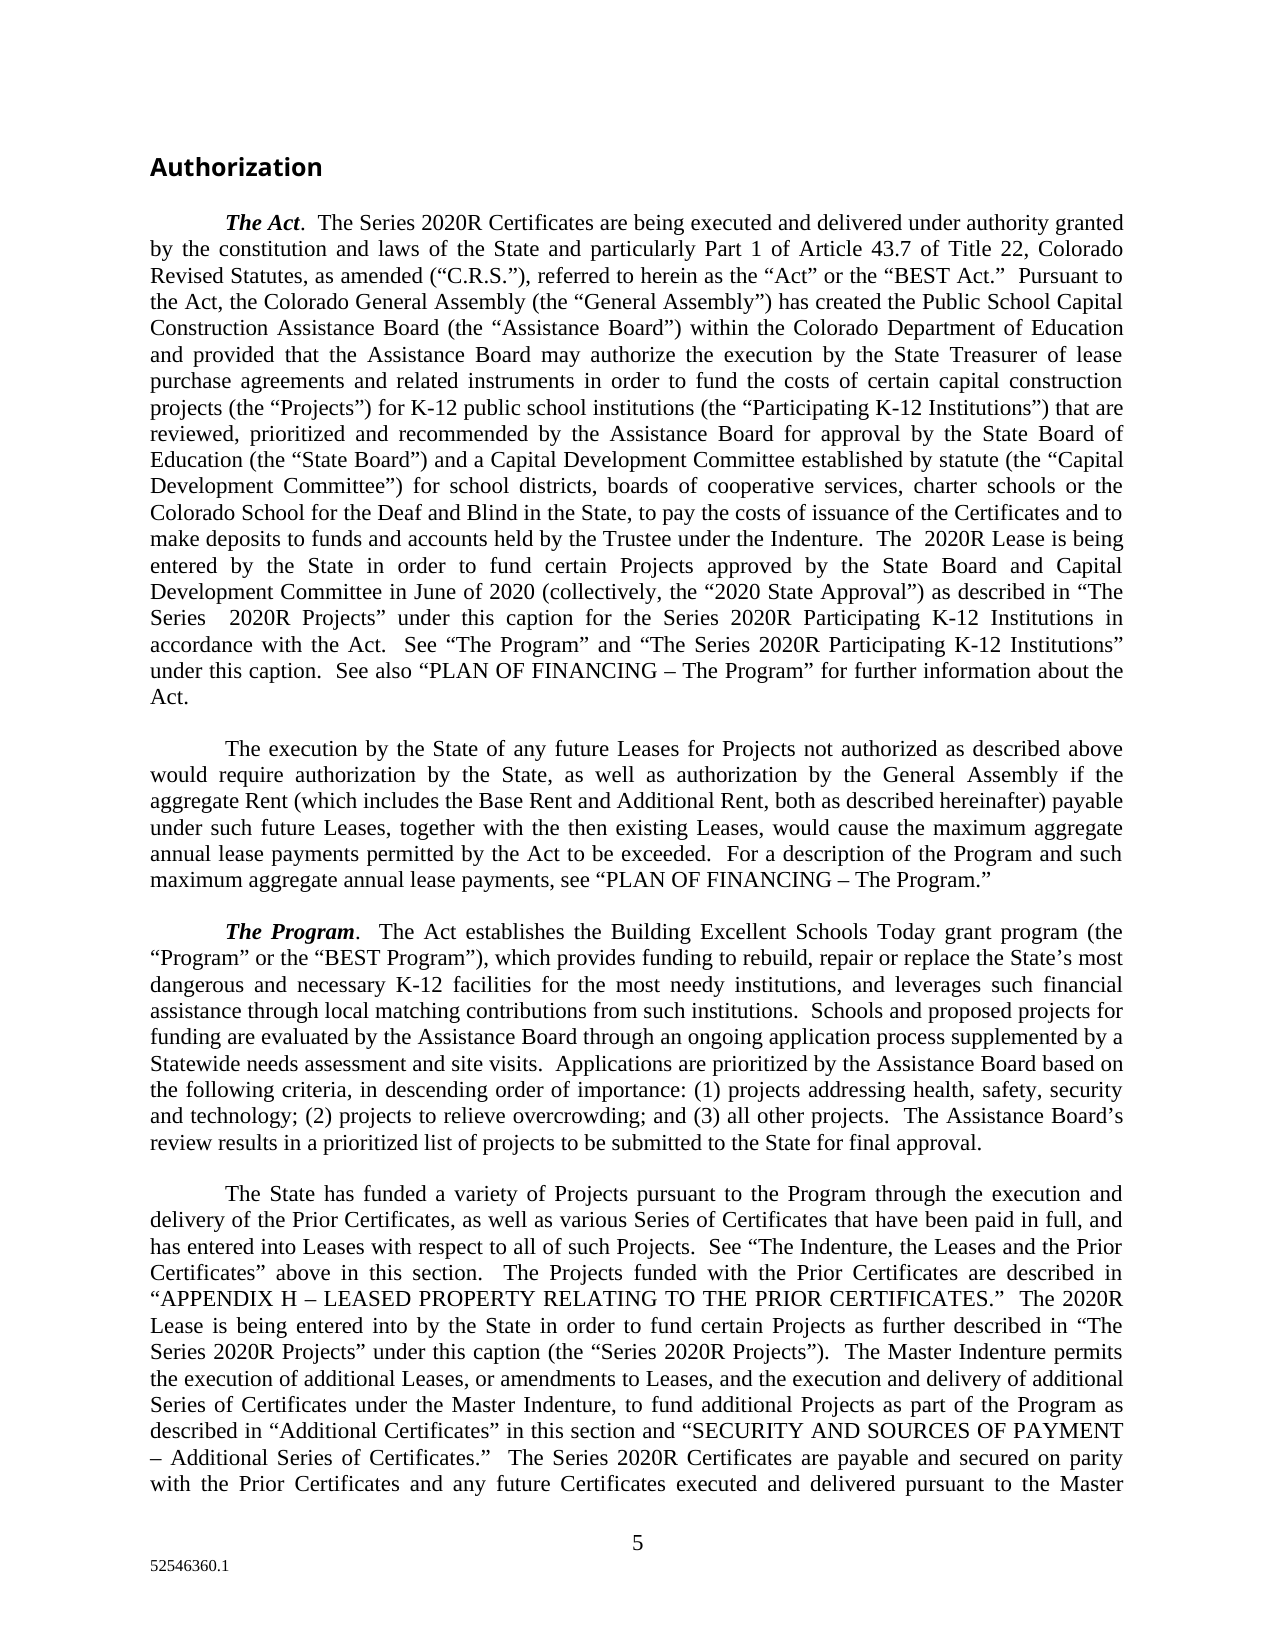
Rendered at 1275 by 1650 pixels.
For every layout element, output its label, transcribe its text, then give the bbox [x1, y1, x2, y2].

text The Act. The Series 2020R Certificates are being executed and delivered under authority granted by the constitution and laws of the State and particularly Part 1 of Article 43.7 of Title 22, Colorado Revised Statutes, as amended (“C.R.S.”), referred to herein as the “Act” or the “BEST Act.” Pursuant to the Act, the Colorado General Assembly (the “General Assembly”) has created the Public School Capital Construction Assistance Board (the “Assistance Board”) within the Colorado Department of Education and provided that the Assistance Board may authorize the execution by the State Treasurer of lease purchase agreements and related instruments in order to fund the costs of certain capital construction projects (the “Projects”) for K-12 public school institutions (the “Participating K-12 Institutions”) that are reviewed, prioritized and recommended by the Assistance Board for approval by the State Board of Education (the “State Board”) and a Capital Development Committee established by statute (the “Capital Development Committee”) for school districts, boards of cooperative services, charter schools or the Colorado School for the Deaf and Blind in the State, to pay the costs of issuance of the Certificates and to make deposits to funds and accounts held by the Trustee under the Indenture. The 2020R Lease is being entered by the State in order to fund certain Projects approved by the State Board and Capital Development Committee in June of 2020 (collectively, the “2020 State Approval”) as described in “The Series 2020R Projects” under this caption for the Series 2020R Participating K-12 Institutions in accordance with the Act. See “The Program” and “The Series 2020R Participating K-12 Institutions” under this caption. See also “PLAN OF FINANCING – The Program” for further information about the Act. [150, 209, 1125, 710]
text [150, 1180, 1125, 1496]
text The execution by the State of any future Leases for Projects not authorized as described above would require authorization by the State, as well as authorization by the General Assembly if the aggregate Rent (which includes the Base Rent and Additional Rent, both as described hereinafter) payable under such future Leases, together with the then existing Leases, would cause the maximum aggregate annual lease payments permitted by the Act to be exceeded. For a description of the Program and such maximum aggregate annual lease payments, see “PLAN OF FINANCING – The Program.” [150, 735, 1125, 893]
subtitle Authorization [150, 150, 1125, 184]
text The Program. The Act establishes the Building Excellent Schools Today grant program (the “Program” or the “BEST Program”), which provides funding to rebuild, repair or replace the State’s most dangerous and necessary K-12 facilities for the most needy institutions, and leverages such financial assistance through local matching contributions from such institutions. Schools and proposed projects for funding are evaluated by the Assistance Board through an ongoing application process supplemented by a Statewide needs assessment and site visits. Applications are prioritized by the Assistance Board based on the following criteria, in descending order of importance: (1) projects addressing health, safety, security and technology; (2) projects to relieve overcrowding; and (3) all other projects. The Assistance Board’s review results in a prioritized list of projects to be submitted to the State for final approval. [150, 918, 1125, 1155]
